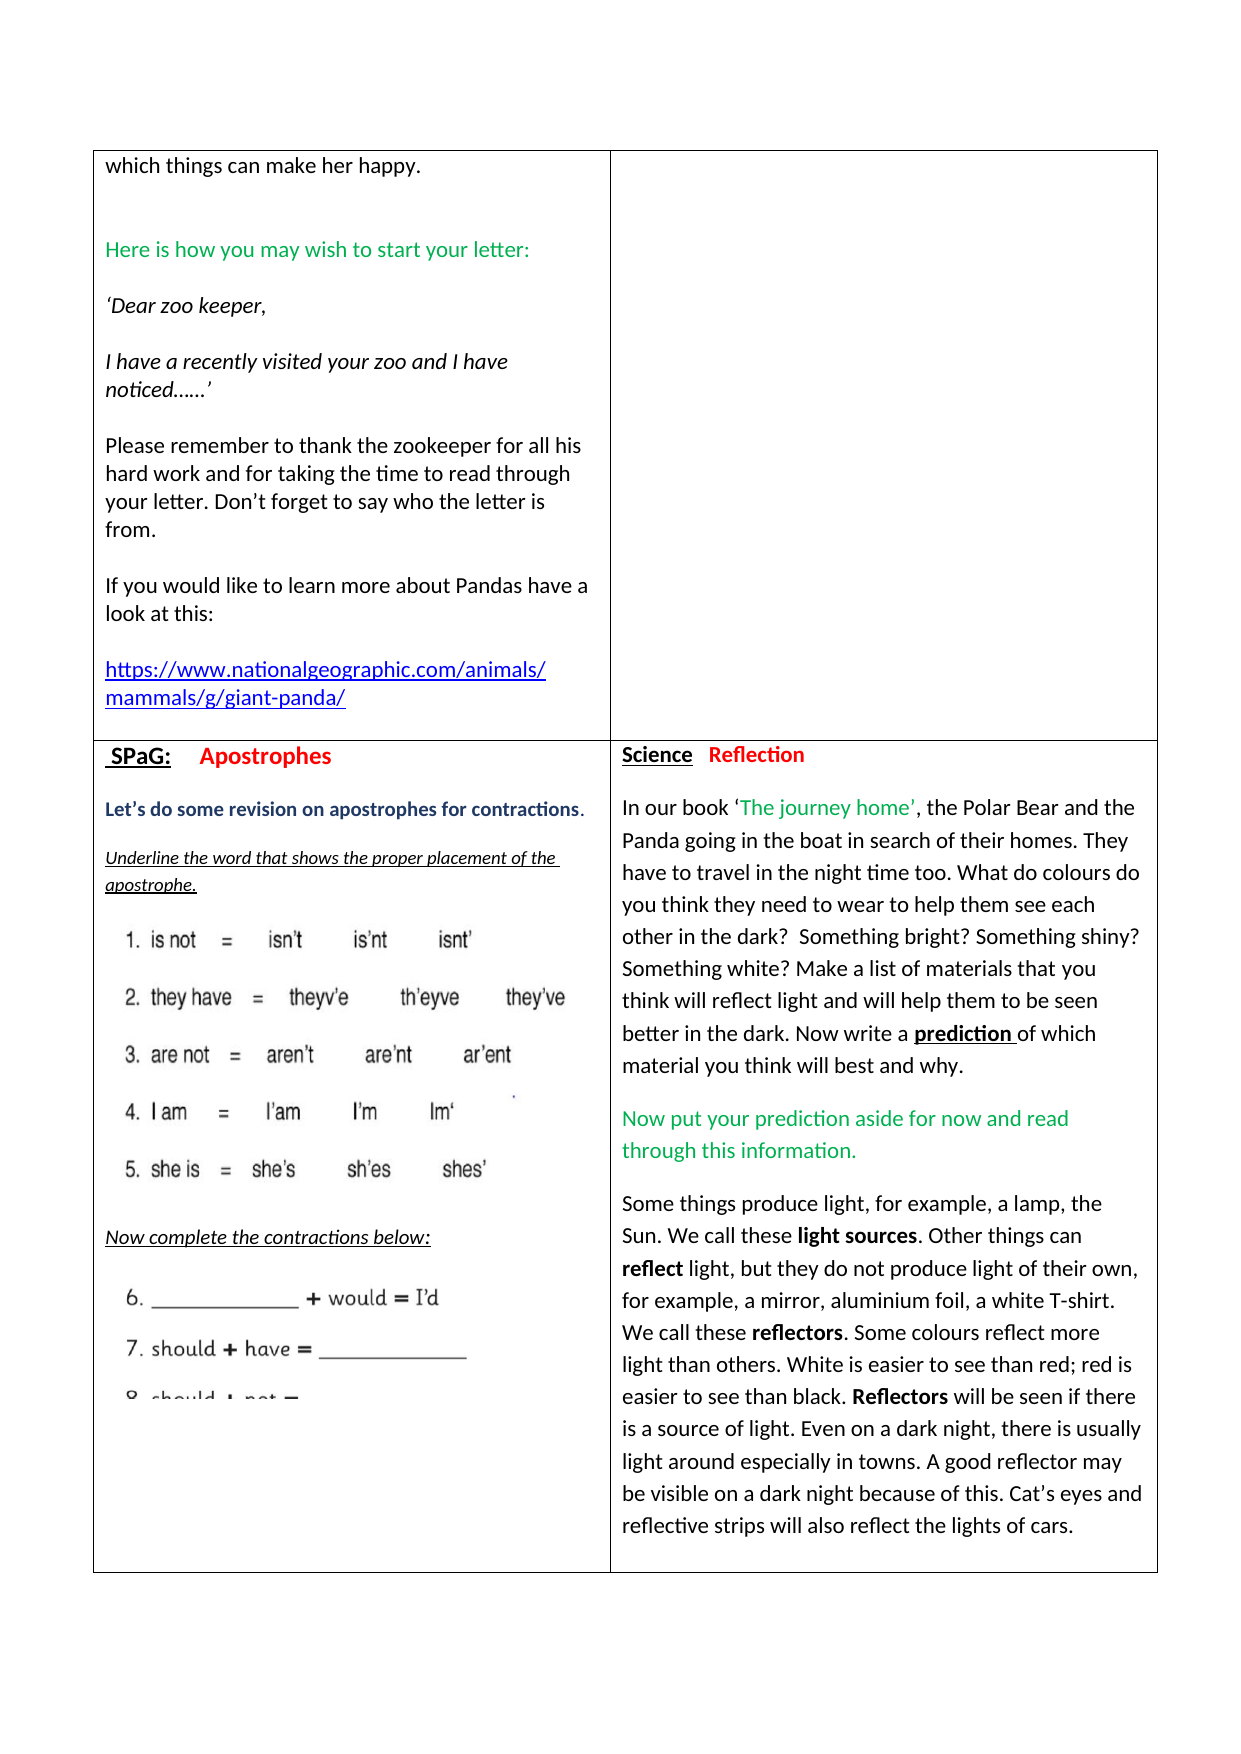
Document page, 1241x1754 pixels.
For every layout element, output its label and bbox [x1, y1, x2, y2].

table_cell [611, 741, 1157, 1572]
table_cell [94, 741, 610, 1572]
picture [118, 913, 569, 1192]
table_header [94, 151, 610, 739]
picture [114, 1279, 514, 1399]
table_header [611, 151, 1157, 739]
